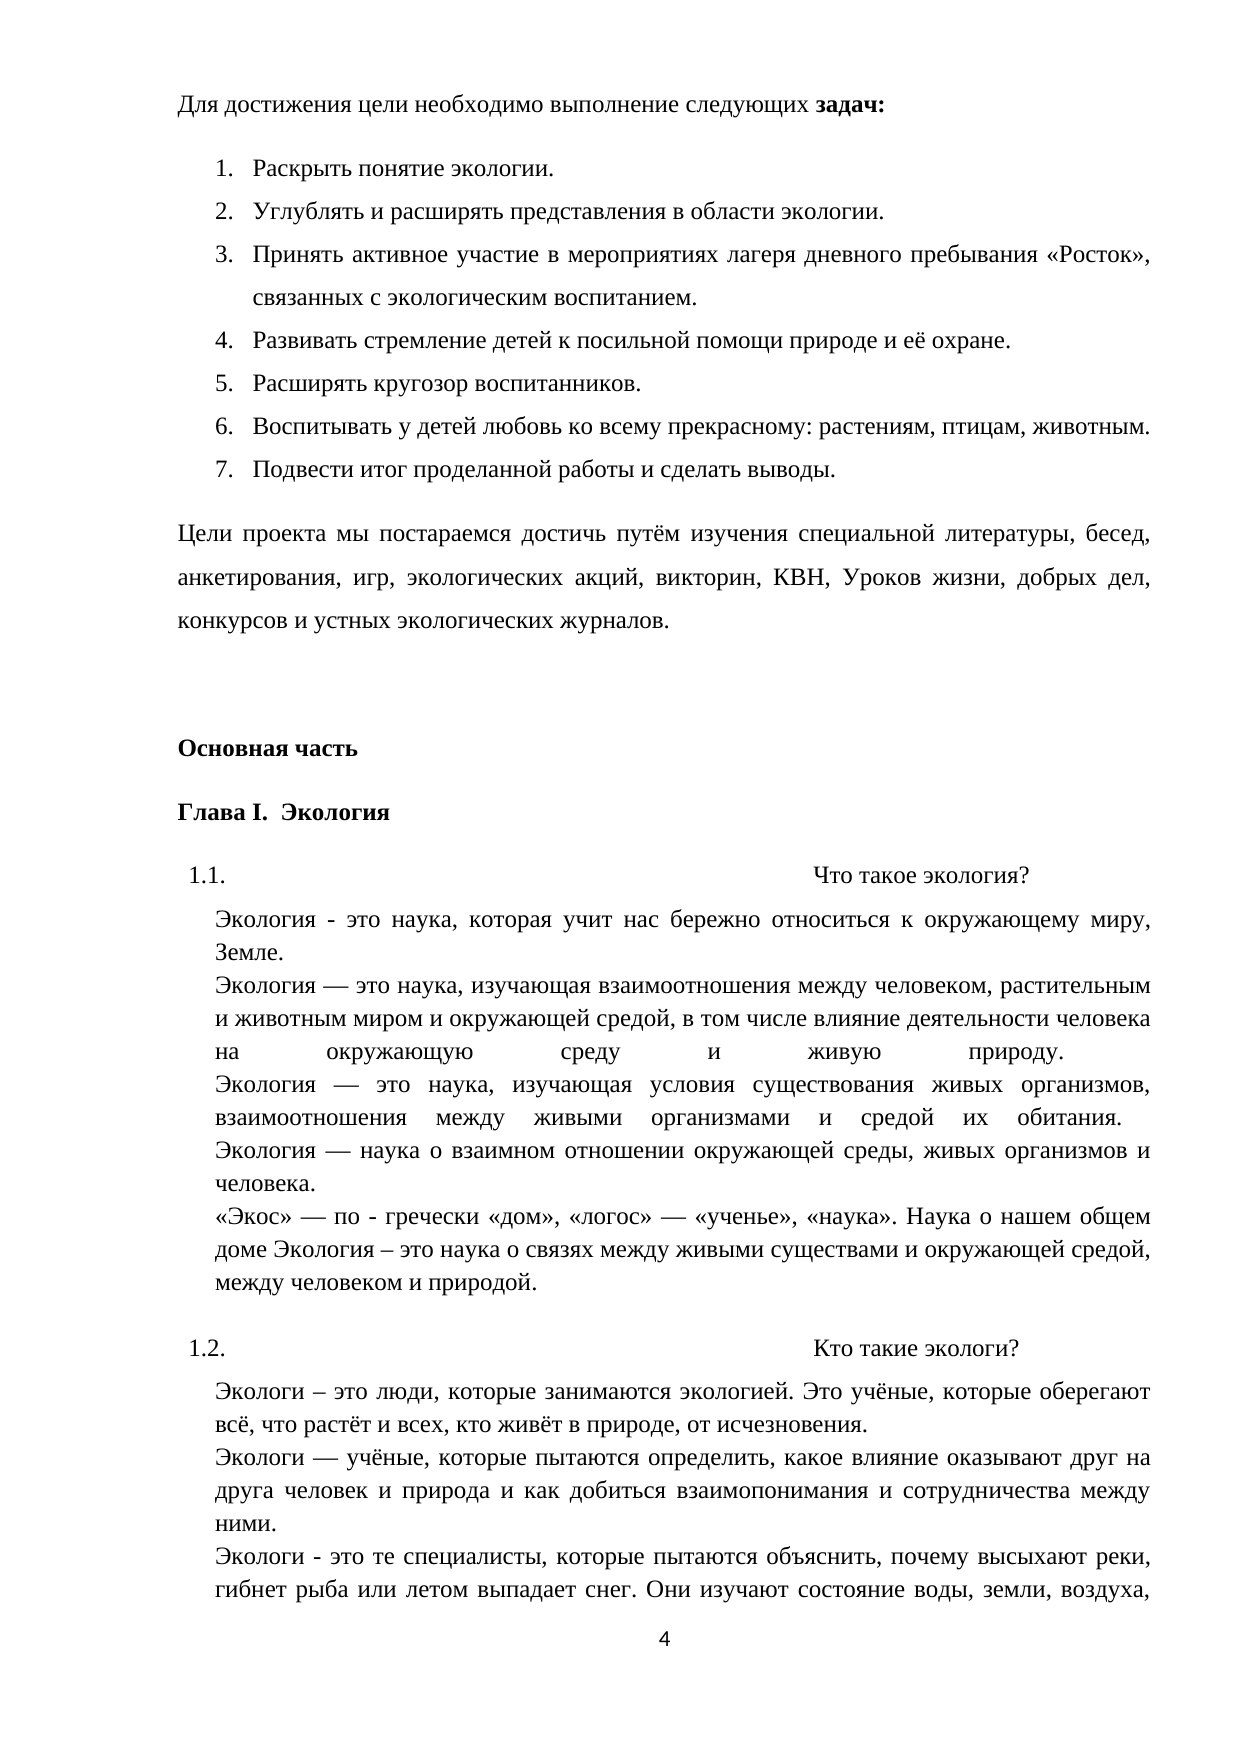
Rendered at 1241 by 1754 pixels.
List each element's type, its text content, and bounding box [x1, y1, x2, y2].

text Цели проекта мы постараемся достичь путём изучения специальной литературы, бесед, анкетирования, игр, экологических акций, викторин, КВН, Уроков жизни, добрых дел, конкурсов и устных экологических журналов. [177, 518, 1152, 633]
list Что такое экология? [188, 861, 1152, 889]
list Экология - это наука, которая учит нас бережно относиться к окружающему миру, Земле. [215, 904, 1152, 965]
list Подвести итог проделанной работы и сделать выводы. [215, 454, 1152, 483]
text Основная часть [177, 733, 1152, 761]
list Экологи – это люди, которые занимаются экологией. Это учёные, которые оберегают всё, что растёт и всех, кто живёт в природе, от исчезновения. [215, 1376, 1152, 1438]
list Расширять кругозор воспитанников. [215, 368, 1152, 397]
list Экология — это наука, изучающая взаимоотношения между человеком, растительным и животным миром и окружающей средой, в том числе влияние деятельности человека на окружающую среду и живую природу. Экология — это наука, изучающая условия существования живых организмов, взаимоотношения между живыми организмами и средой их обитания. Экология — наука о взаимном отношении окружающей среды, живых организмов и человека. «Экос» — по - гречески «дом», «логос» — «ученье», «наука». Наука о нашем общем доме Экология – это наука о связях между живыми существами и окружающей средой, между человеком и природой. [215, 970, 1152, 1296]
list Раскрыть понятие экологии. [215, 153, 1152, 181]
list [215, 1442, 1152, 1603]
list Развивать стремление детей к посильной помощи природе и её охране. [215, 325, 1152, 354]
text Для достижения цели необходимо выполнение следующих задач: [177, 89, 1152, 117]
list Воспитывать у детей любовь ко всему прекрасному: растениям, птицам, животным. [215, 411, 1152, 440]
text Глава I. Экология [177, 797, 1152, 825]
list Углублять и расширять представления в области экологии. [215, 196, 1152, 224]
list Кто такие экологи? [188, 1333, 1152, 1362]
list Принять активное участие в мероприятиях лагеря дневного пребывания «Росток», связанных с экологическим воспитанием. [215, 239, 1152, 311]
